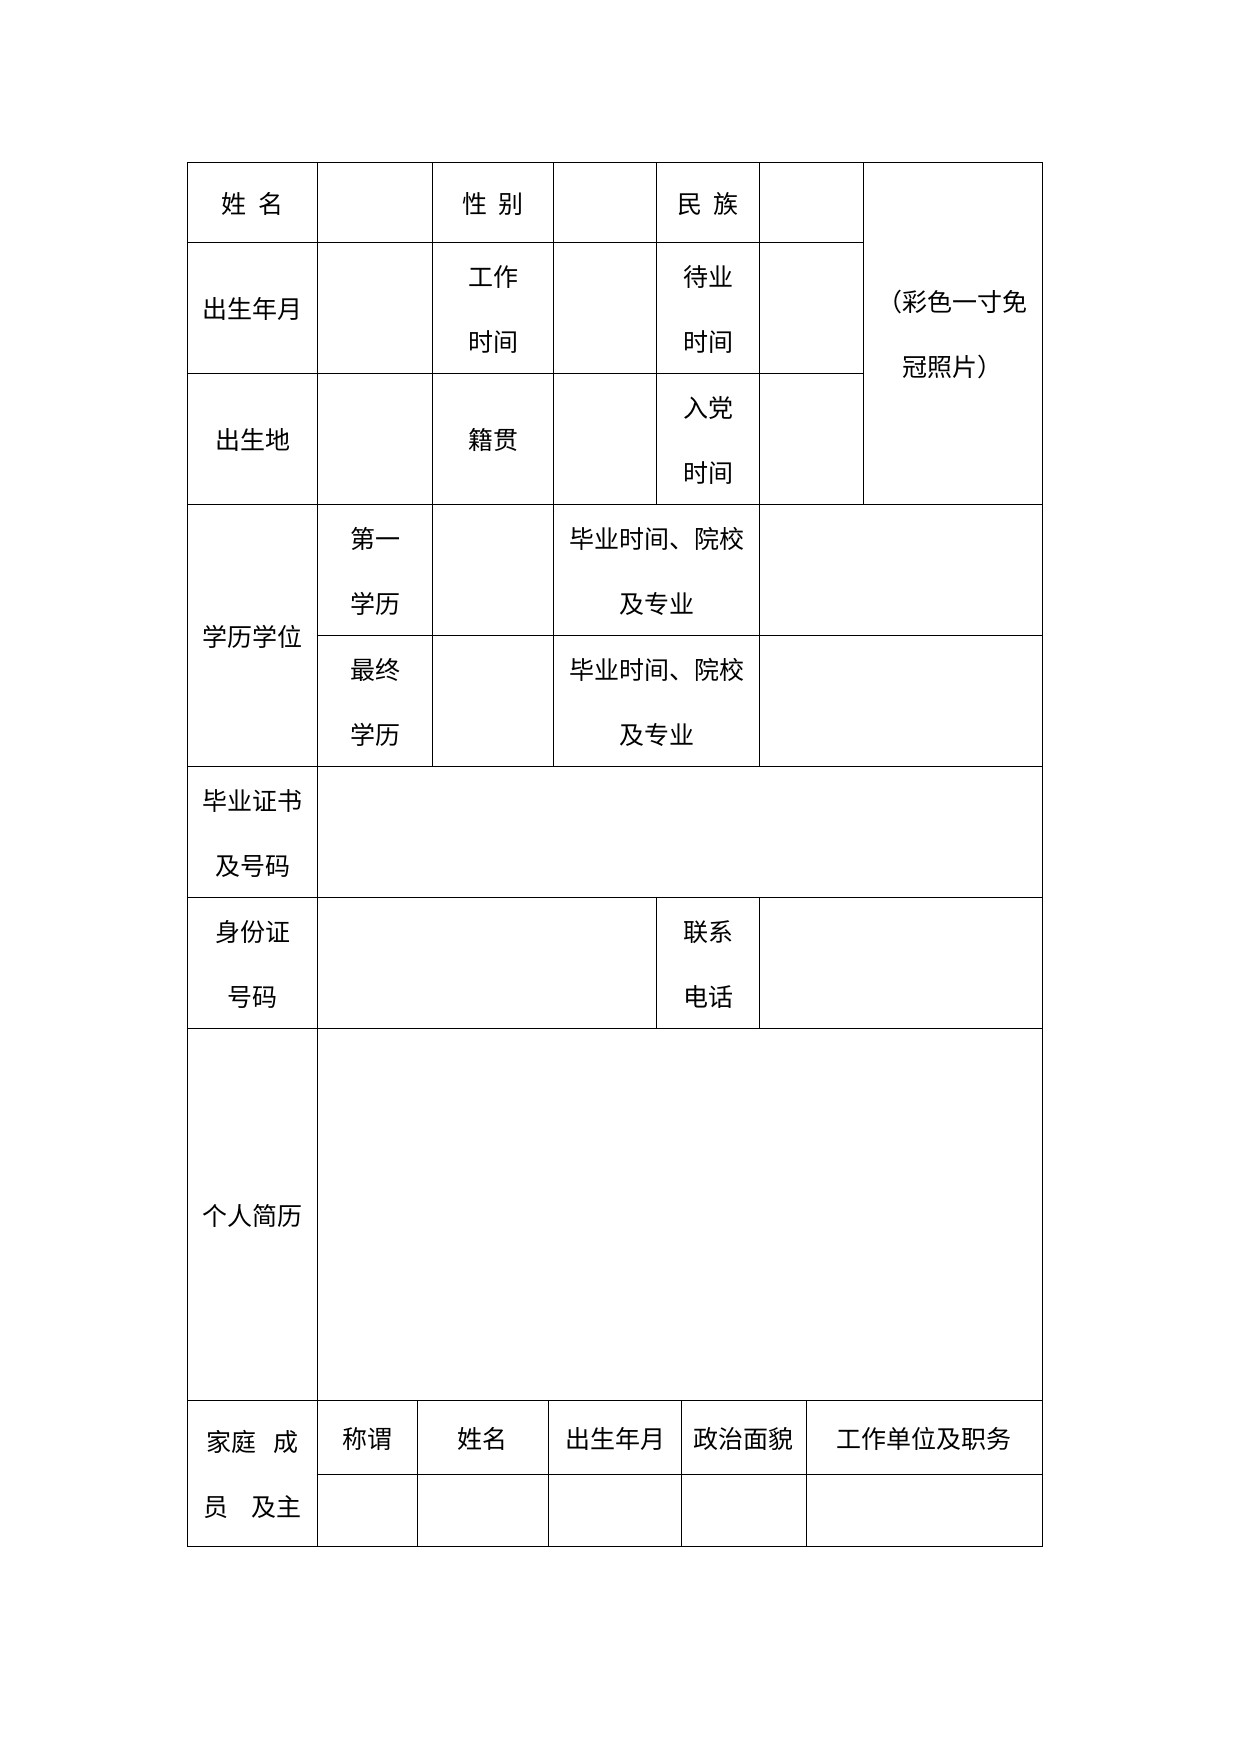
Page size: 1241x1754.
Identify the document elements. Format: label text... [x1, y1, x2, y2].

table_cell [554, 243, 656, 373]
table_cell 联系 电话 [657, 898, 759, 1028]
table_cell [418, 1475, 548, 1546]
table_header [318, 163, 432, 242]
table_cell [807, 1475, 1042, 1546]
table_cell [318, 898, 656, 1028]
table_cell 出生地 [188, 374, 317, 504]
table_cell [760, 243, 863, 373]
table_cell 第一 学历 [318, 505, 432, 635]
table_cell [760, 898, 1042, 1028]
table_cell 工作单位及职务 [807, 1401, 1042, 1473]
table_cell [554, 374, 656, 504]
table_cell 最终 学历 [318, 636, 432, 766]
table_cell 毕业时间、院校及专业 [554, 505, 759, 635]
table_cell [318, 243, 432, 373]
table_header 姓 名 [188, 163, 317, 242]
table_cell [318, 1475, 417, 1546]
table_cell [433, 636, 553, 766]
table_cell [682, 1475, 806, 1546]
table_cell [318, 767, 1042, 897]
table_cell [549, 1475, 681, 1546]
table_cell [433, 505, 553, 635]
table_cell 出生年月 [188, 243, 317, 373]
table_cell 个人简历 [188, 1029, 317, 1400]
table_cell 待业 时间 [657, 243, 759, 373]
table_cell 政治面貌 [682, 1401, 806, 1473]
table_cell 籍贯 [433, 374, 553, 504]
table_header 民 族 [657, 163, 759, 242]
table_cell 身份证 号码 [188, 898, 317, 1028]
table_header [760, 163, 863, 242]
table_header 性 别 [433, 163, 553, 242]
table_cell 毕业证书及号码 [188, 767, 317, 897]
table_cell 工作 时间 [433, 243, 553, 373]
table_header [554, 163, 656, 242]
table_cell [318, 1029, 1042, 1400]
table_cell [760, 505, 1042, 635]
table_cell [760, 636, 1042, 766]
table_cell [760, 374, 863, 504]
table_cell 称谓 [318, 1401, 417, 1473]
table_cell [318, 374, 432, 504]
table_cell 姓名 [418, 1401, 548, 1473]
table_cell 入党 时间 [657, 374, 759, 504]
table_cell 家庭 成员 及主 要社 会关 系情 况 [188, 1401, 317, 1546]
table_cell 出生年月 [549, 1401, 681, 1473]
table_cell 学历学位 [188, 505, 317, 766]
table_cell 毕业时间、院校及专业 [554, 636, 759, 766]
table_header （彩色一寸免冠照片） [864, 163, 1042, 504]
